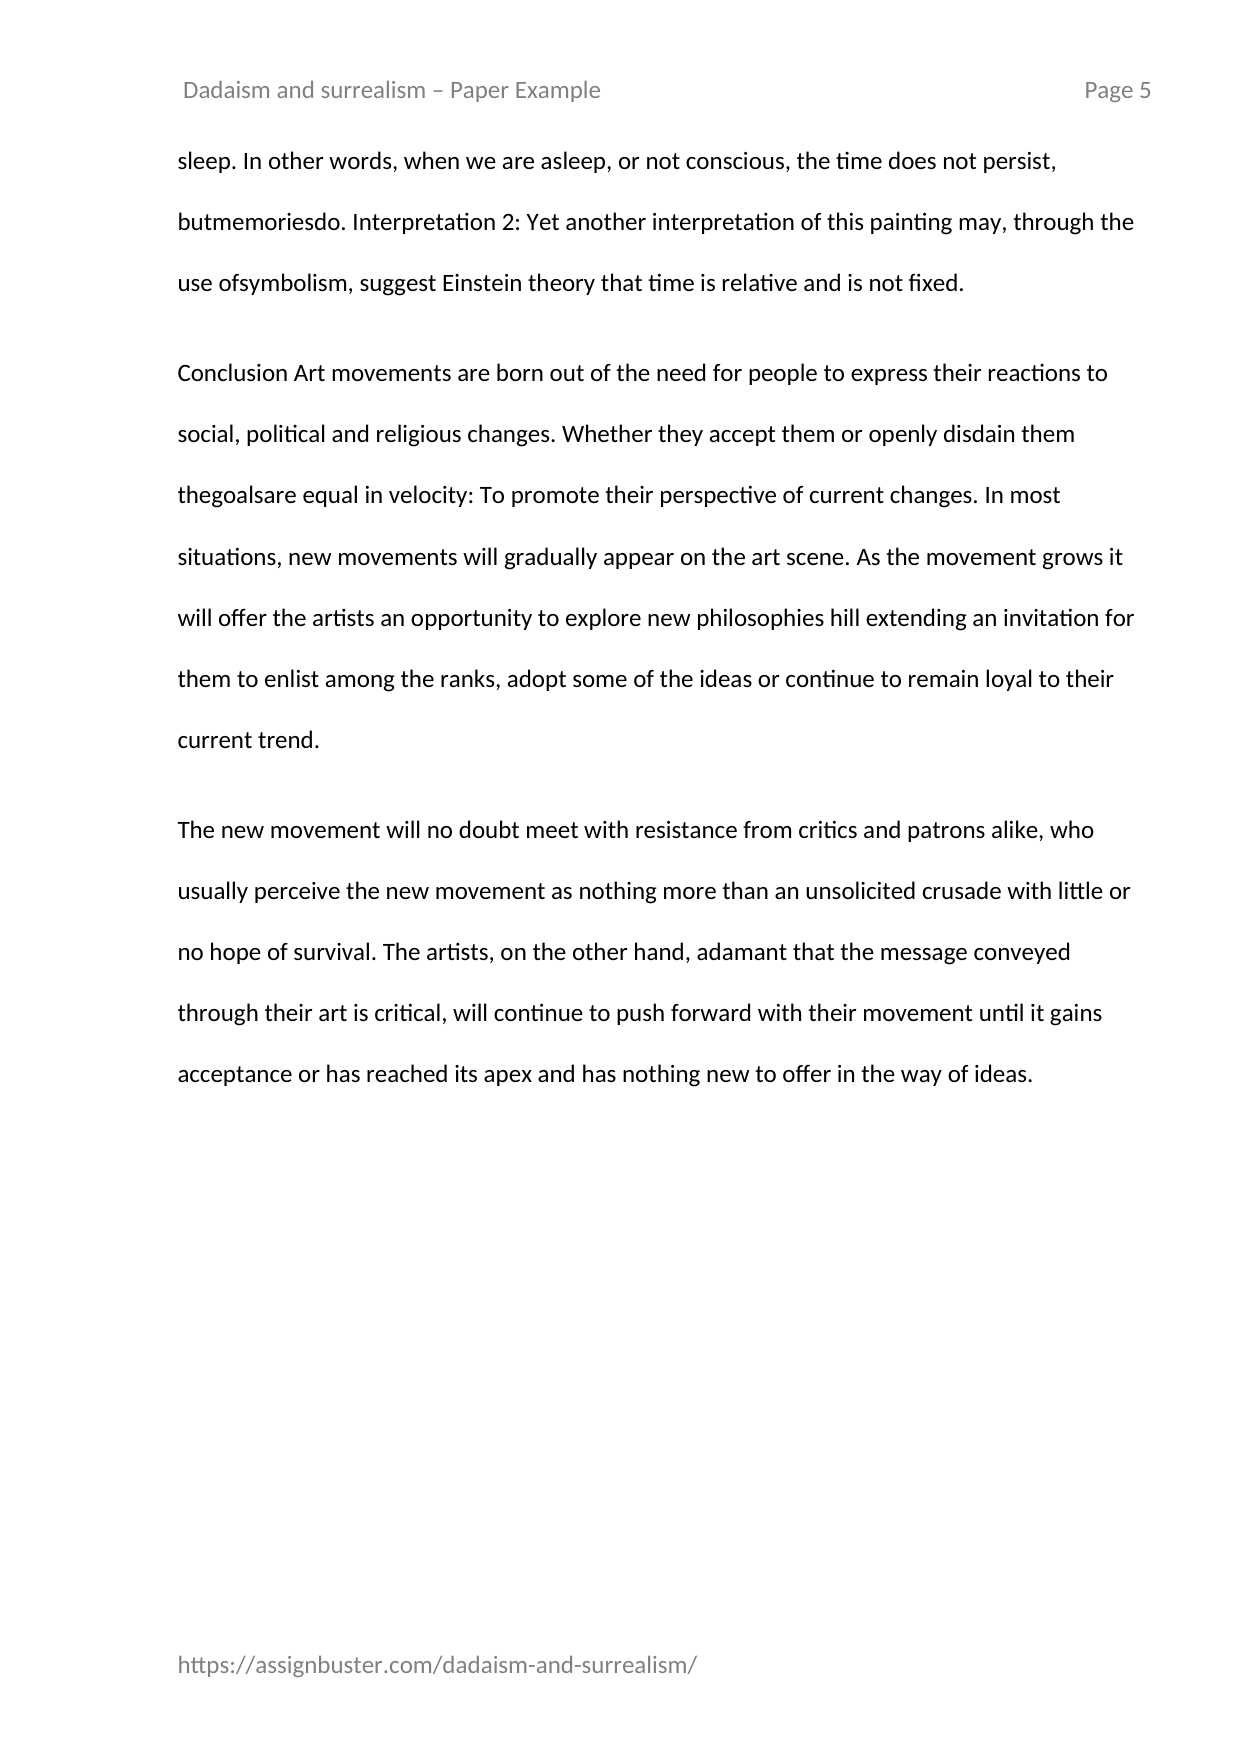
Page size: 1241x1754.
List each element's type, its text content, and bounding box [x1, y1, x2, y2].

text The new movement will no doubt meet with resistance from critics and patrons alike, who usually perceive the new movement as nothing more than an unsolicited crusade with little or no hope of survival. The artists, on the other hand, adamant that the message conveyed through their art is critical, will continue to push forward with their movement until it gains acceptance or has reached its apex and has nothing new to offer in the way of ideas. [177, 814, 1152, 1089]
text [177, 145, 1152, 298]
text Conclusion Art movements are born out of the need for people to express their reactions to social, political and religious changes. Whether they accept them or openly disdain them thegoalsare equal in velocity: To promote their perspective of current changes. In most situations, new movements will gradually appear on the art scene. As the movement grows it will offer the artists an opportunity to explore new philosophies hill extending an invitation for them to enlist among the ranks, adopt some of the ideas or continue to remain loyal to their current trend. [177, 358, 1152, 754]
